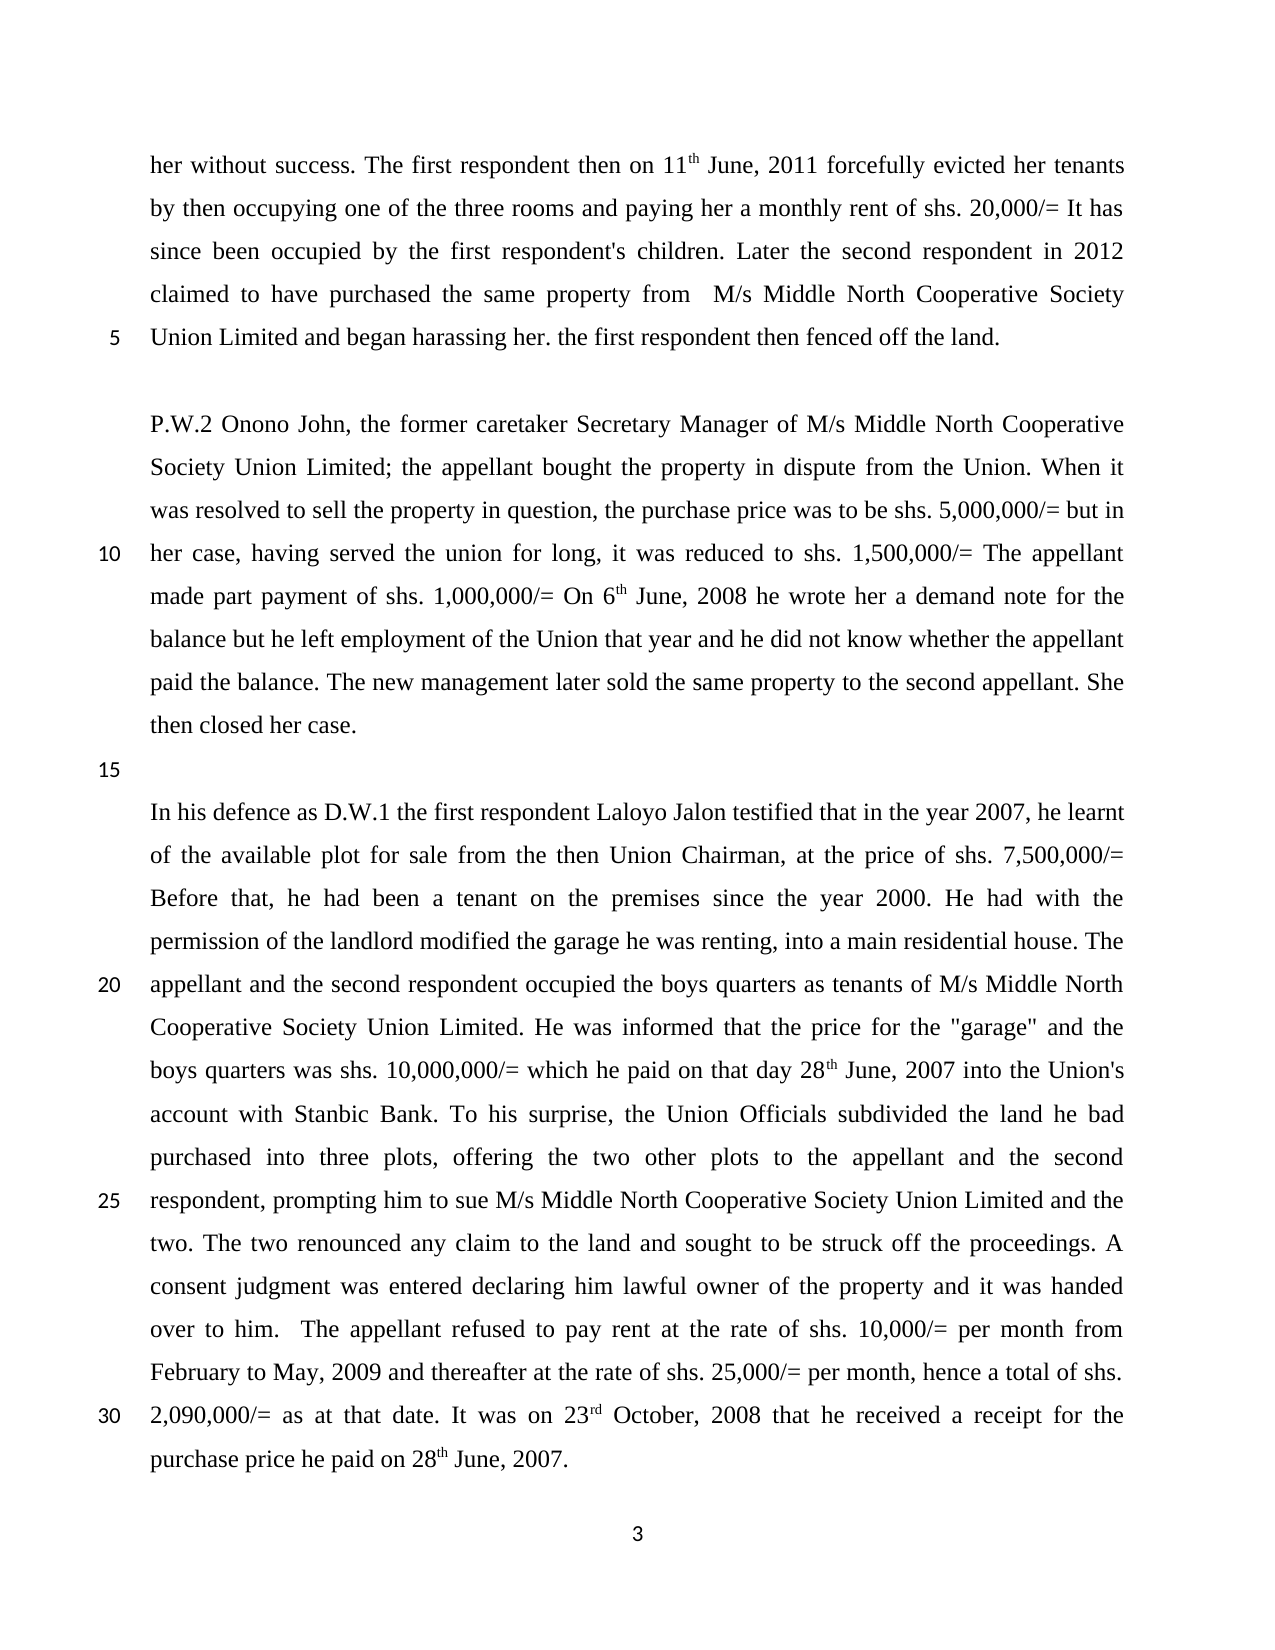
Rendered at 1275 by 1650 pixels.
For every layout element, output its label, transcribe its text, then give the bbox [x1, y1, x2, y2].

text P.W.2 Onono John, the former caretaker Secretary Manager of M/s Middle North Cooperative Society Union Limited; the appellant bought the property in dispute from the Union. When it was resolved to sell the property in question, the purchase price was to be shs. 5,000,000/= but in her case, having served the union for long, it was reduced to shs. 1,500,000/= The appellant made part payment of shs. 1,000,000/= On 6th June, 2008 he wrote her a demand note for the balance but he left employment of the Union that year and he did not know whether the appellant paid the balance. The new management later sold the same property to the second appellant. She then closed her case. [150, 409, 1125, 739]
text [150, 150, 1125, 351]
text In his defence as D.W.1 the first respondent Laloyo Jalon testified that in the year 2007, he learnt of the available plot for sale from the then Union Chairman, at the price of shs. 7,500,000/= Before that, he had been a tenant on the premises since the year 2000. He had with the permission of the landlord modified the garage he was renting, into a main residential house. The appellant and the second respondent occupied the boys quarters as tenants of M/s Middle North Cooperative Society Union Limited. He was informed that the price for the "garage" and the boys quarters was shs. 10,000,000/= which he paid on that day 28th June, 2007 into the Union's account with Stanbic Bank. To his surprise, the Union Officials subdivided the land he bad purchased into three plots, offering the two other plots to the appellant and the second respondent, prompting him to sue M/s Middle North Cooperative Society Union Limited and the two. The two renounced any claim to the land and sought to be struck off the proceedings. A consent judgment was entered declaring him lawful owner of the property and it was handed over to him. The appellant refused to pay rent at the rate of shs. 10,000/= per month from February to May, 2009 and thereafter at the rate of shs. 25,000/= per month, hence a total of shs. 2,090,000/= as at that date. It was on 23rd October, 2008 that he received a receipt for the purchase price he paid on 28th June, 2007. [150, 797, 1125, 1472]
